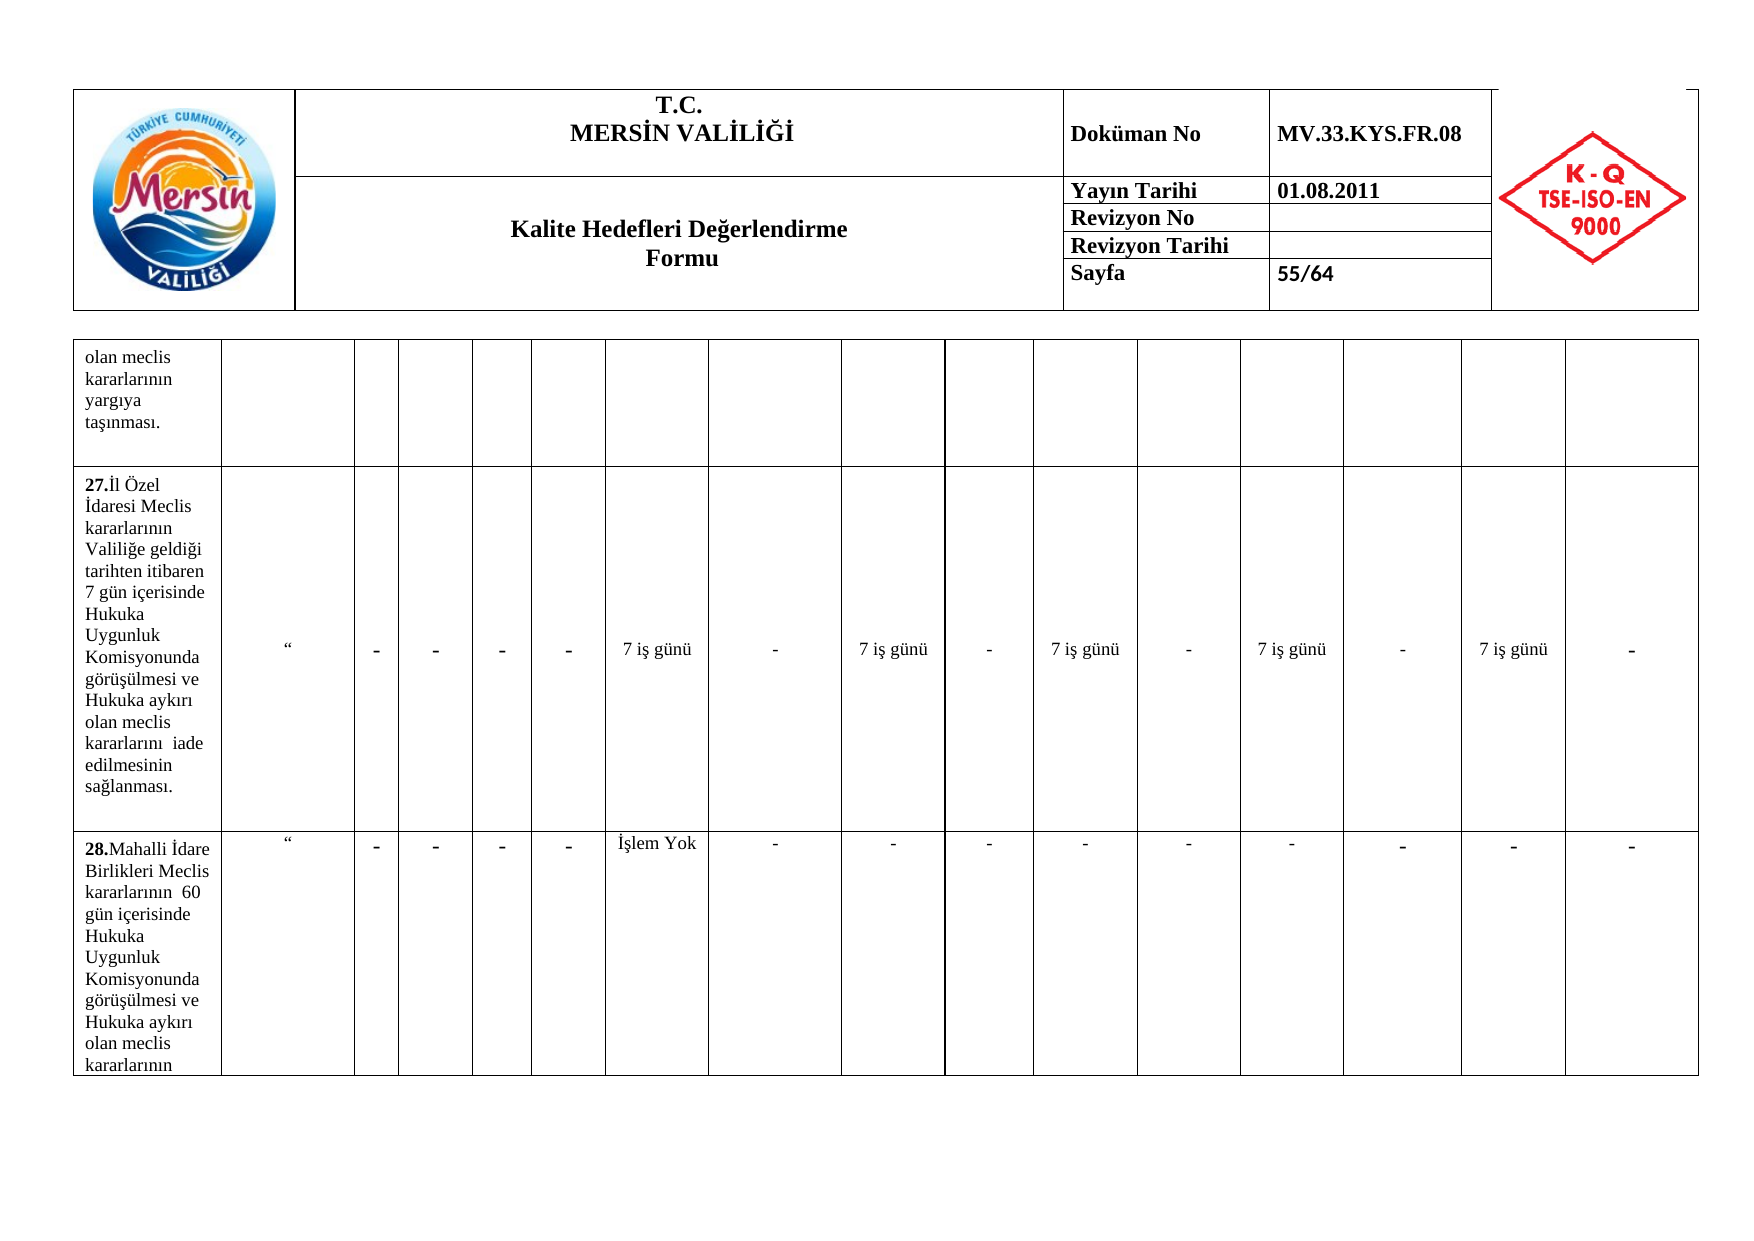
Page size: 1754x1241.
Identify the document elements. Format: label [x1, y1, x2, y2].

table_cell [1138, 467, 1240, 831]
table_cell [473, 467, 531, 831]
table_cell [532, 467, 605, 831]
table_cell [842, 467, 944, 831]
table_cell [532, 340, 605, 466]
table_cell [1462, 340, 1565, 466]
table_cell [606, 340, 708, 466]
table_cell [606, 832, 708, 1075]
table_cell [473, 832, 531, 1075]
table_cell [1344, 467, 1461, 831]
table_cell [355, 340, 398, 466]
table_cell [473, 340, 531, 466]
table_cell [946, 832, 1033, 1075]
picture [92, 108, 276, 291]
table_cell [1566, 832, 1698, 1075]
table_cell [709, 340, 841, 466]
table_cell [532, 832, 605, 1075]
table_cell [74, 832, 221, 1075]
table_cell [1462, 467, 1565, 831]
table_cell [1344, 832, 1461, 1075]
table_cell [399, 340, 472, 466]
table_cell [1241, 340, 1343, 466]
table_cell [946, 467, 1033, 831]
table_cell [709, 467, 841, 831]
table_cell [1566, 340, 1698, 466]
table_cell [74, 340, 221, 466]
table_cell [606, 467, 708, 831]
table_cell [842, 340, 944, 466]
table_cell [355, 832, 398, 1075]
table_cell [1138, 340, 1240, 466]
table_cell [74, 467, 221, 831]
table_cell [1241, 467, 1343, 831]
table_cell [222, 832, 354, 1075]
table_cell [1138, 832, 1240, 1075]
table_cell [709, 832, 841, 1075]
picture [1498, 89, 1687, 309]
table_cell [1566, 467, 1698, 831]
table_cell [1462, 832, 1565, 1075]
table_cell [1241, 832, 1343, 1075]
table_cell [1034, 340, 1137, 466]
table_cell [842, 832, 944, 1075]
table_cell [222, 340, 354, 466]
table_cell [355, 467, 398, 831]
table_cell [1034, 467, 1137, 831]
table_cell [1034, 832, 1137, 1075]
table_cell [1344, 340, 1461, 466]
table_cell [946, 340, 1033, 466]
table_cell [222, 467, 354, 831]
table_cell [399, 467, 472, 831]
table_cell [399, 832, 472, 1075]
